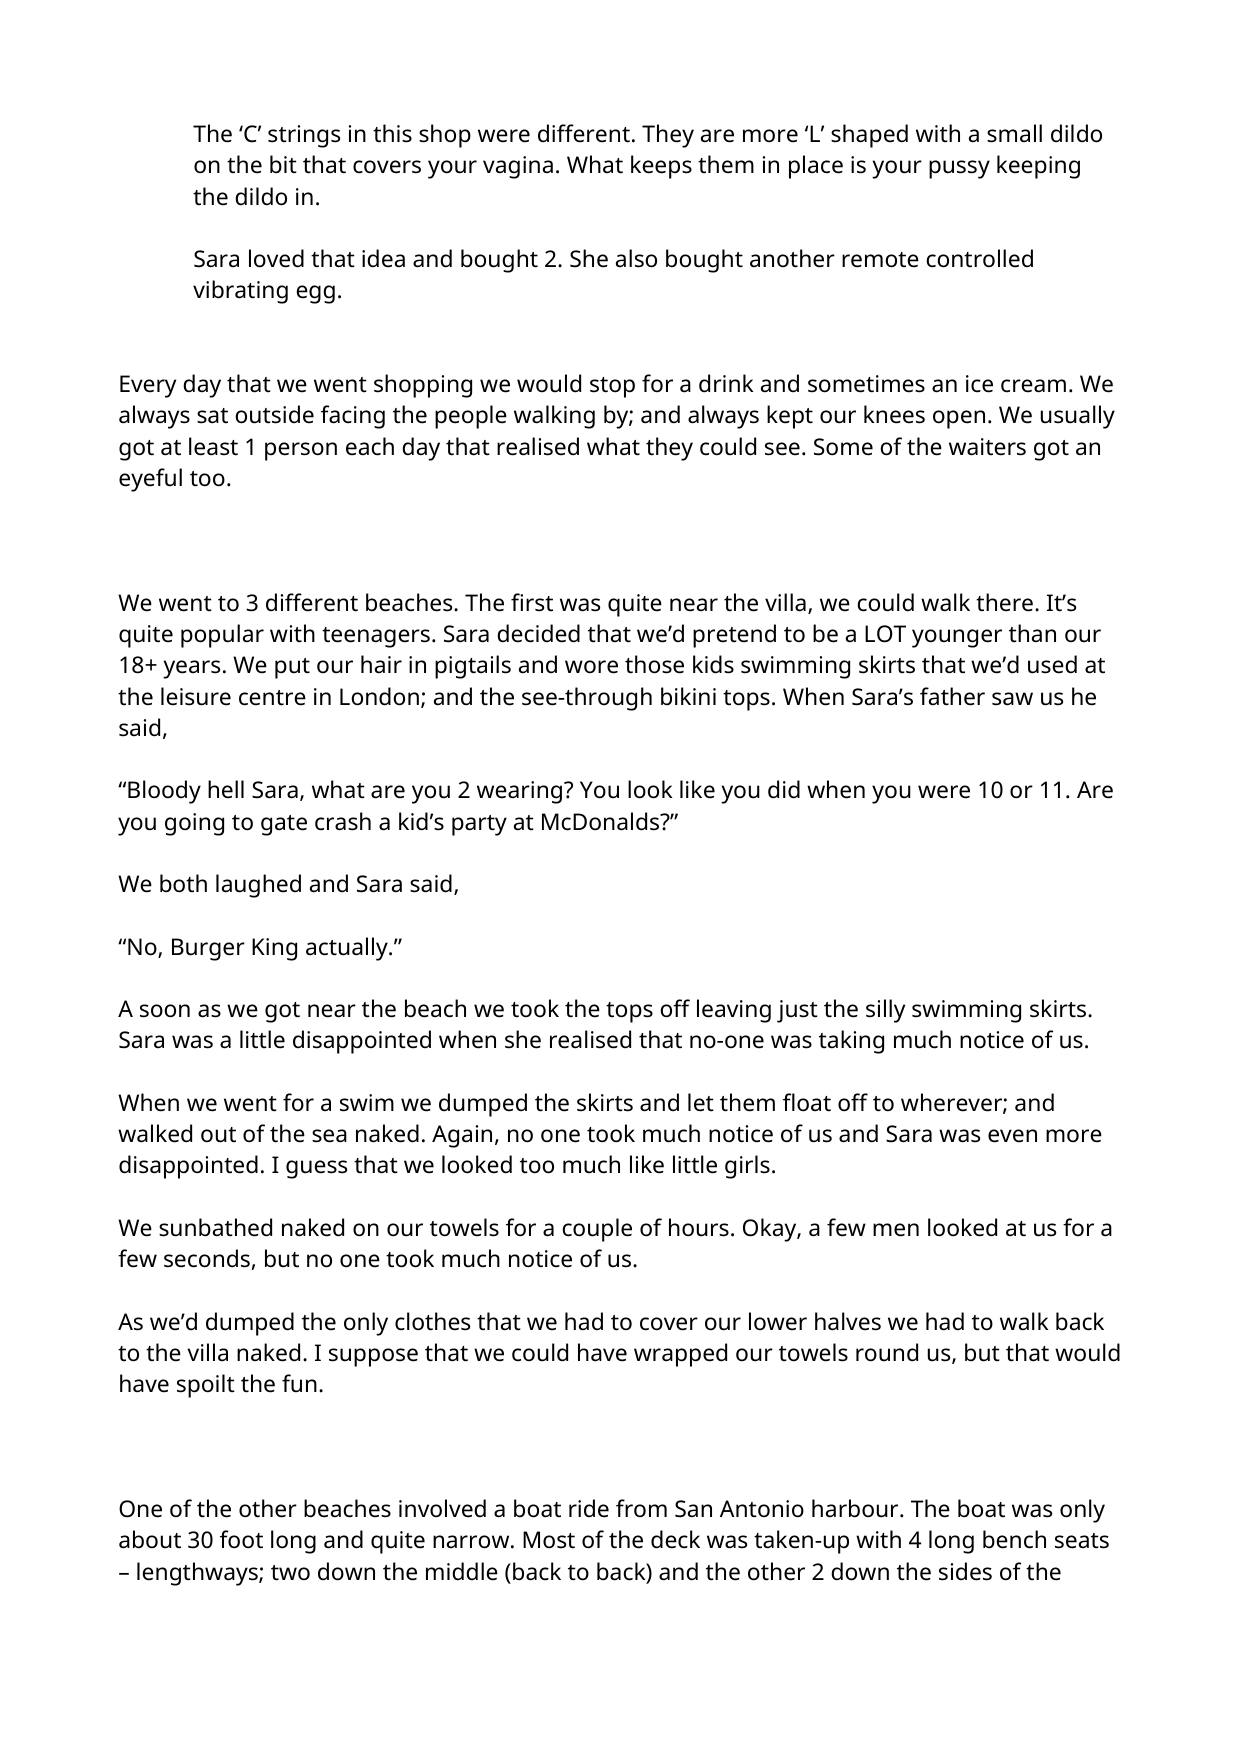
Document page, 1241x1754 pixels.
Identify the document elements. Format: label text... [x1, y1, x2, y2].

text When we went for a swim we dumped the skirts and let them float off to wherever; and walked out of the sea naked. Again, no one took much notice of us and Sara was even more disappointed. I guess that we looked too much like little girls. [118, 1087, 1122, 1181]
text As we’d dumped the only clothes that we had to cover our lower halves we had to walk back to the villa naked. I suppose that we could have wrapped our towels round us, but that would have spoilt the fun. [118, 1306, 1122, 1399]
text We went to 3 different beaches. The first was quite near the villa, we could walk there. It’s quite popular with teenagers. Sara decided that we’d pretend to be a LOT younger than our 18+ years. We put our hair in pigtails and wore those kids swimming skirts that we’d used at the leisure centre in London; and the see-through bikini tops. When Sara’s father saw us he said, [118, 587, 1122, 743]
text “No, Burger King actually.” [118, 931, 1122, 962]
text We both laughed and Sara said, [118, 868, 1122, 899]
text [118, 1493, 1122, 1587]
text “Bloody hell Sara, what are you 2 wearing? You look like you did when you were 10 or 11. Are you going to gate crash a kid’s party at McDonalds?” [118, 774, 1122, 837]
text We sunbathed naked on our towels for a couple of hours. Okay, a few men looked at us for a few seconds, but no one took much notice of us. [118, 1212, 1122, 1274]
text Every day that we went shopping we would stop for a drink and sometimes an ice cream. We always sat outside facing the people walking by; and always kept our knees open. We usually got at least 1 person each day that realised what they could see. Some of the waiters got an eyeful too. [118, 368, 1122, 493]
text Sara loved that idea and bought 2. She also bought another remote controlled vibrating egg. [193, 243, 1122, 306]
text A soon as we got near the beach we took the tops off leaving just the silly swimming skirts. Sara was a little disappointed when she realised that no-one was taking much notice of us. [118, 993, 1122, 1056]
text The ‘C’ strings in this shop were different. They are more ‘L’ shaped with a small dildo on the bit that covers your vagina. What keeps them in place is your pussy keeping the dildo in. [193, 118, 1122, 212]
